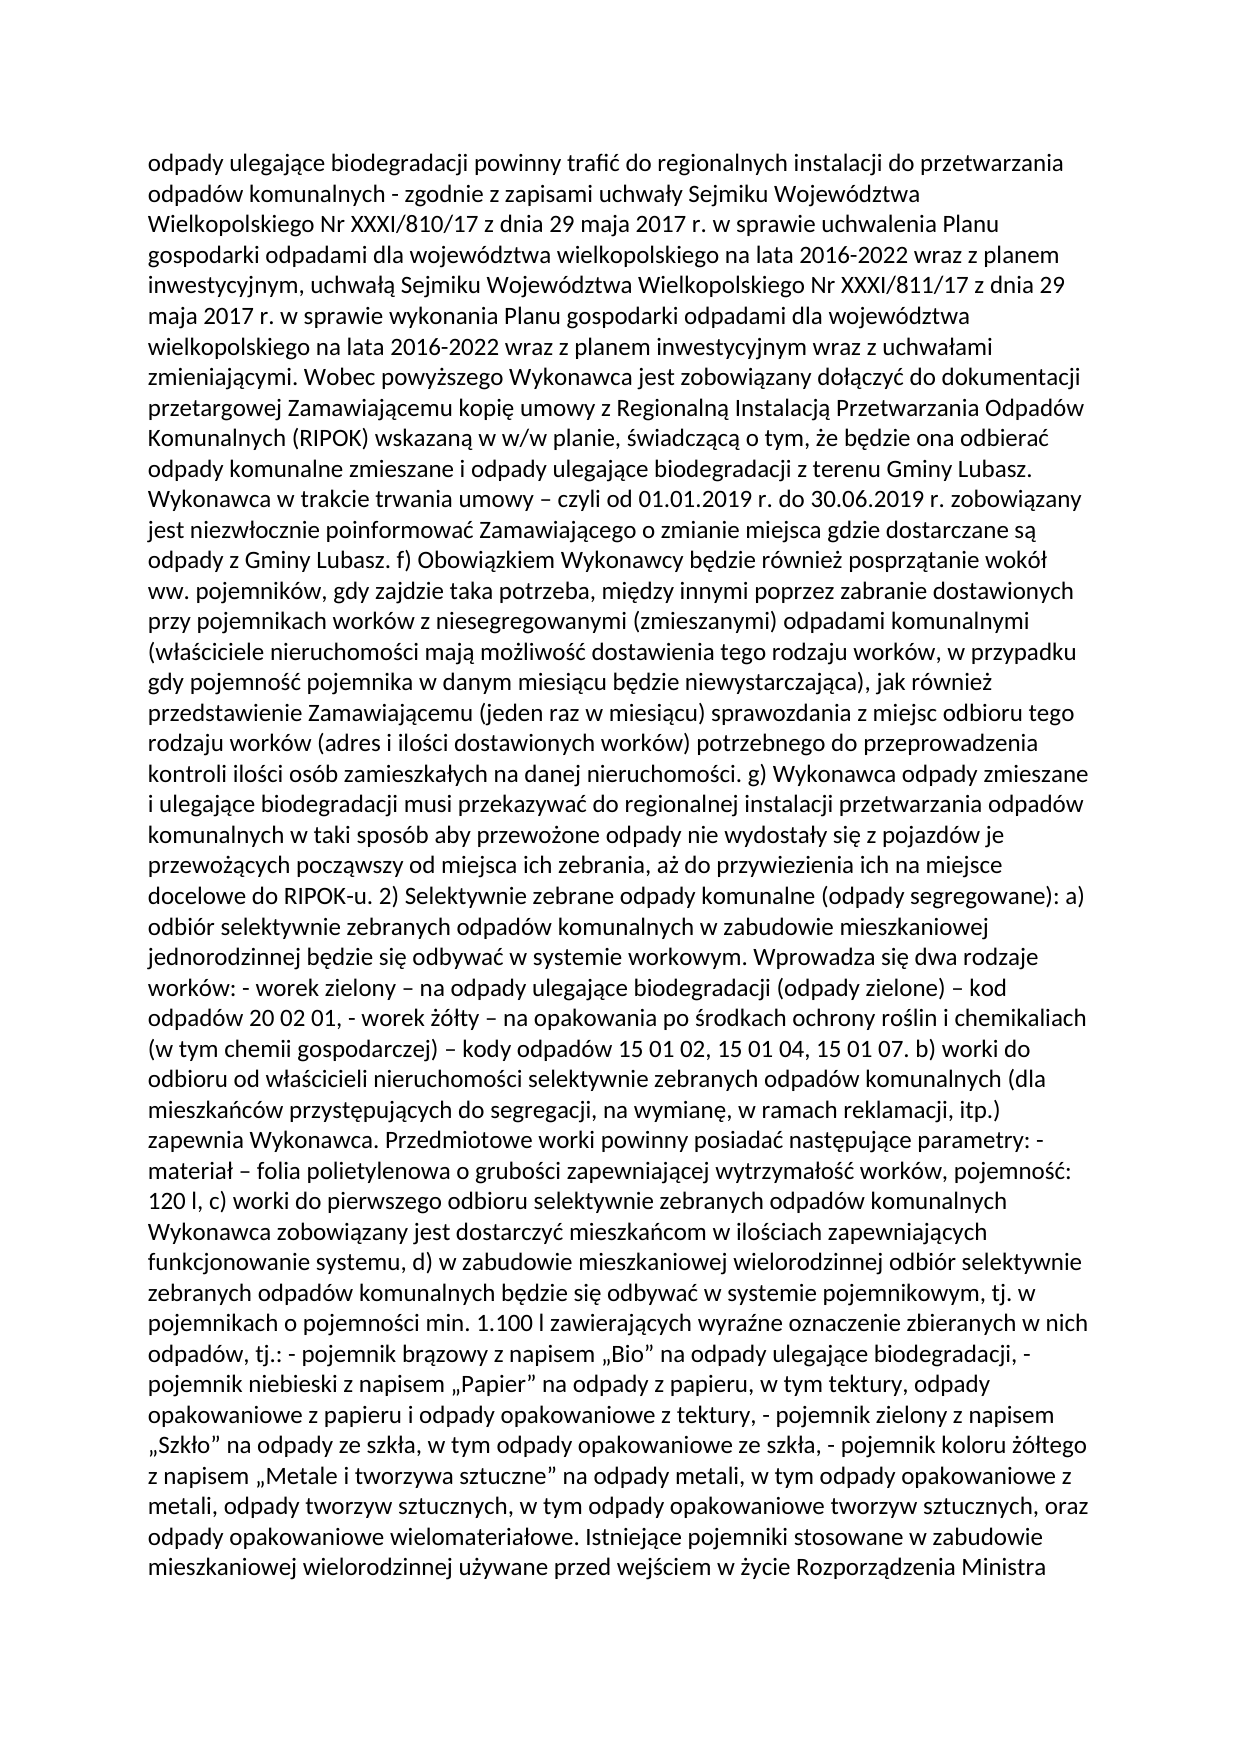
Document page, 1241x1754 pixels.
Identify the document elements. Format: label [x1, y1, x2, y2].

text [148, 148, 1093, 1582]
